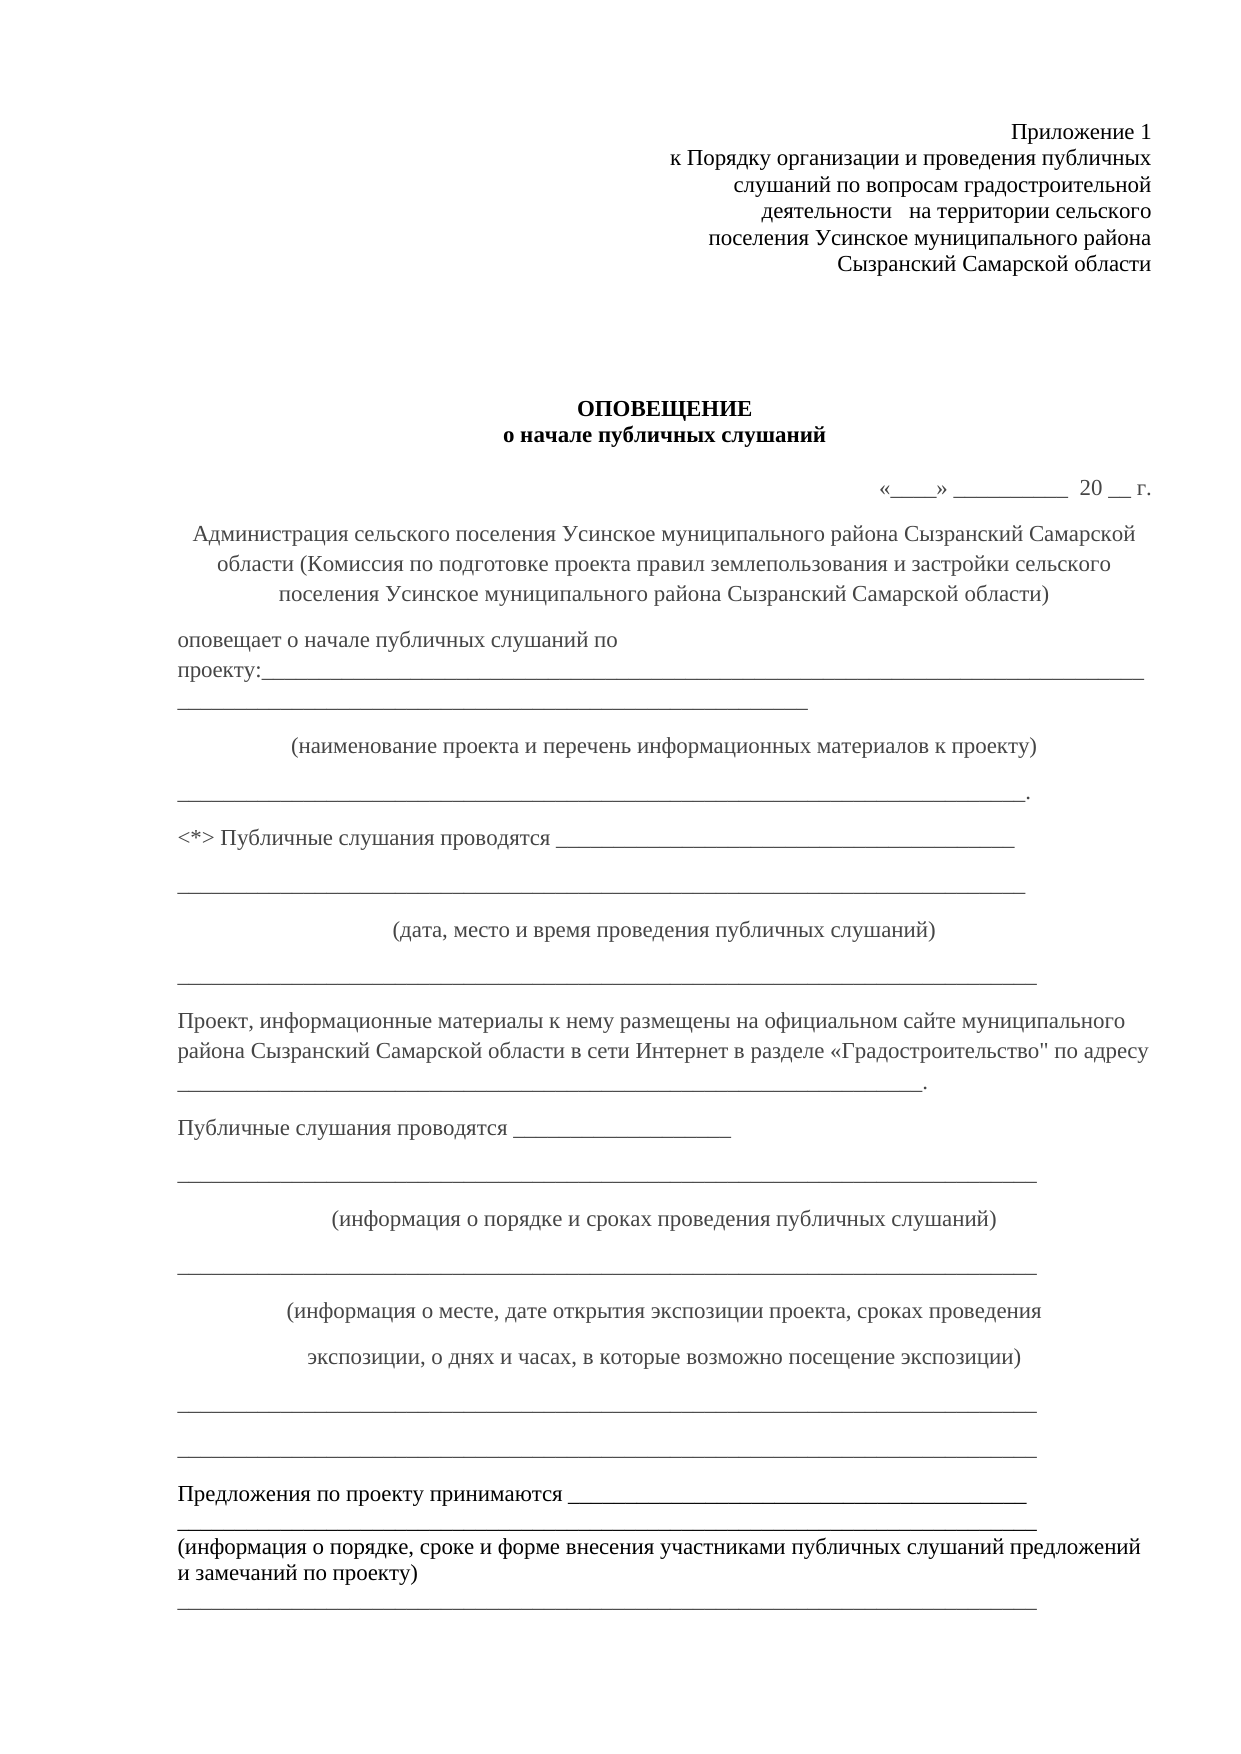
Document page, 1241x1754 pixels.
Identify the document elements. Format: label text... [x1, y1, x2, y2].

text ___________________________________________________________________________ [177, 1507, 1152, 1533]
text ___________________________________________________________________________ [177, 1434, 1152, 1461]
text Приложение 1 [177, 118, 1152, 144]
text (информация о порядке и сроках проведения публичных слушаний) [177, 1205, 1152, 1232]
text деятельности на территории сельского [177, 197, 1152, 223]
text ___________________________________________________________________________ [177, 1159, 1152, 1186]
text экспозиции, о днях и часах, в которые возможно посещение экспозиции) [177, 1343, 1152, 1369]
text <*> Публичные слушания проводятся ________________________________________ [177, 824, 1152, 850]
text Администрация сельского поселения Усинское муниципального района Сызранский Самарской области (Комиссия по подготовке проекта правил землепользования и застройки сельского поселения Усинское муниципального района Сызранский Самарской области) [177, 520, 1152, 607]
text к Порядку организации и проведения публичных [177, 144, 1152, 171]
text __________________________________________________________________________. [177, 778, 1152, 804]
text (наименование проекта и перечень информационных материалов к проекту) [177, 732, 1152, 759]
text ОПОВЕЩЕНИЕ [177, 395, 1152, 421]
text (информация о порядке, сроке и форме внесения участниками публичных слушаний предложений и замечаний по проекту) [177, 1533, 1152, 1586]
text Предложения по проекту принимаются ________________________________________ [177, 1480, 1152, 1507]
text слушаний по вопросам градостроительной [177, 171, 1152, 197]
text ___________________________________________________________________________ [177, 1389, 1152, 1415]
text поселения Усинское муниципального района [177, 223, 1152, 250]
text ___________________________________________________________________________ [177, 1586, 1152, 1612]
text «____» __________ 20 __ г. [177, 474, 1152, 500]
text __________________________________________________________________________ [177, 870, 1152, 896]
text Публичные слушания проводятся ___________________ [177, 1114, 1152, 1140]
text Проект, информационные материалы к нему размещены на официальном сайте муниципального района Сызранский Самарской области в сети Интернет в разделе «Градостроительство" по адресу _________________________________________________________________. [177, 1007, 1152, 1094]
text (информация о месте, дате открытия экспозиции проекта, сроках проведения [177, 1297, 1152, 1323]
text о начале публичных слушаний [177, 421, 1152, 448]
text (дата, место и время проведения публичных слушаний) [177, 916, 1152, 942]
text оповещает о начале публичных слушаний по проекту:____________________________________________________________________________________________________________________________________ [177, 626, 1152, 713]
text ___________________________________________________________________________ [177, 1251, 1152, 1277]
text ___________________________________________________________________________ [177, 962, 1152, 988]
text Сызранский Самарской области [177, 250, 1152, 276]
